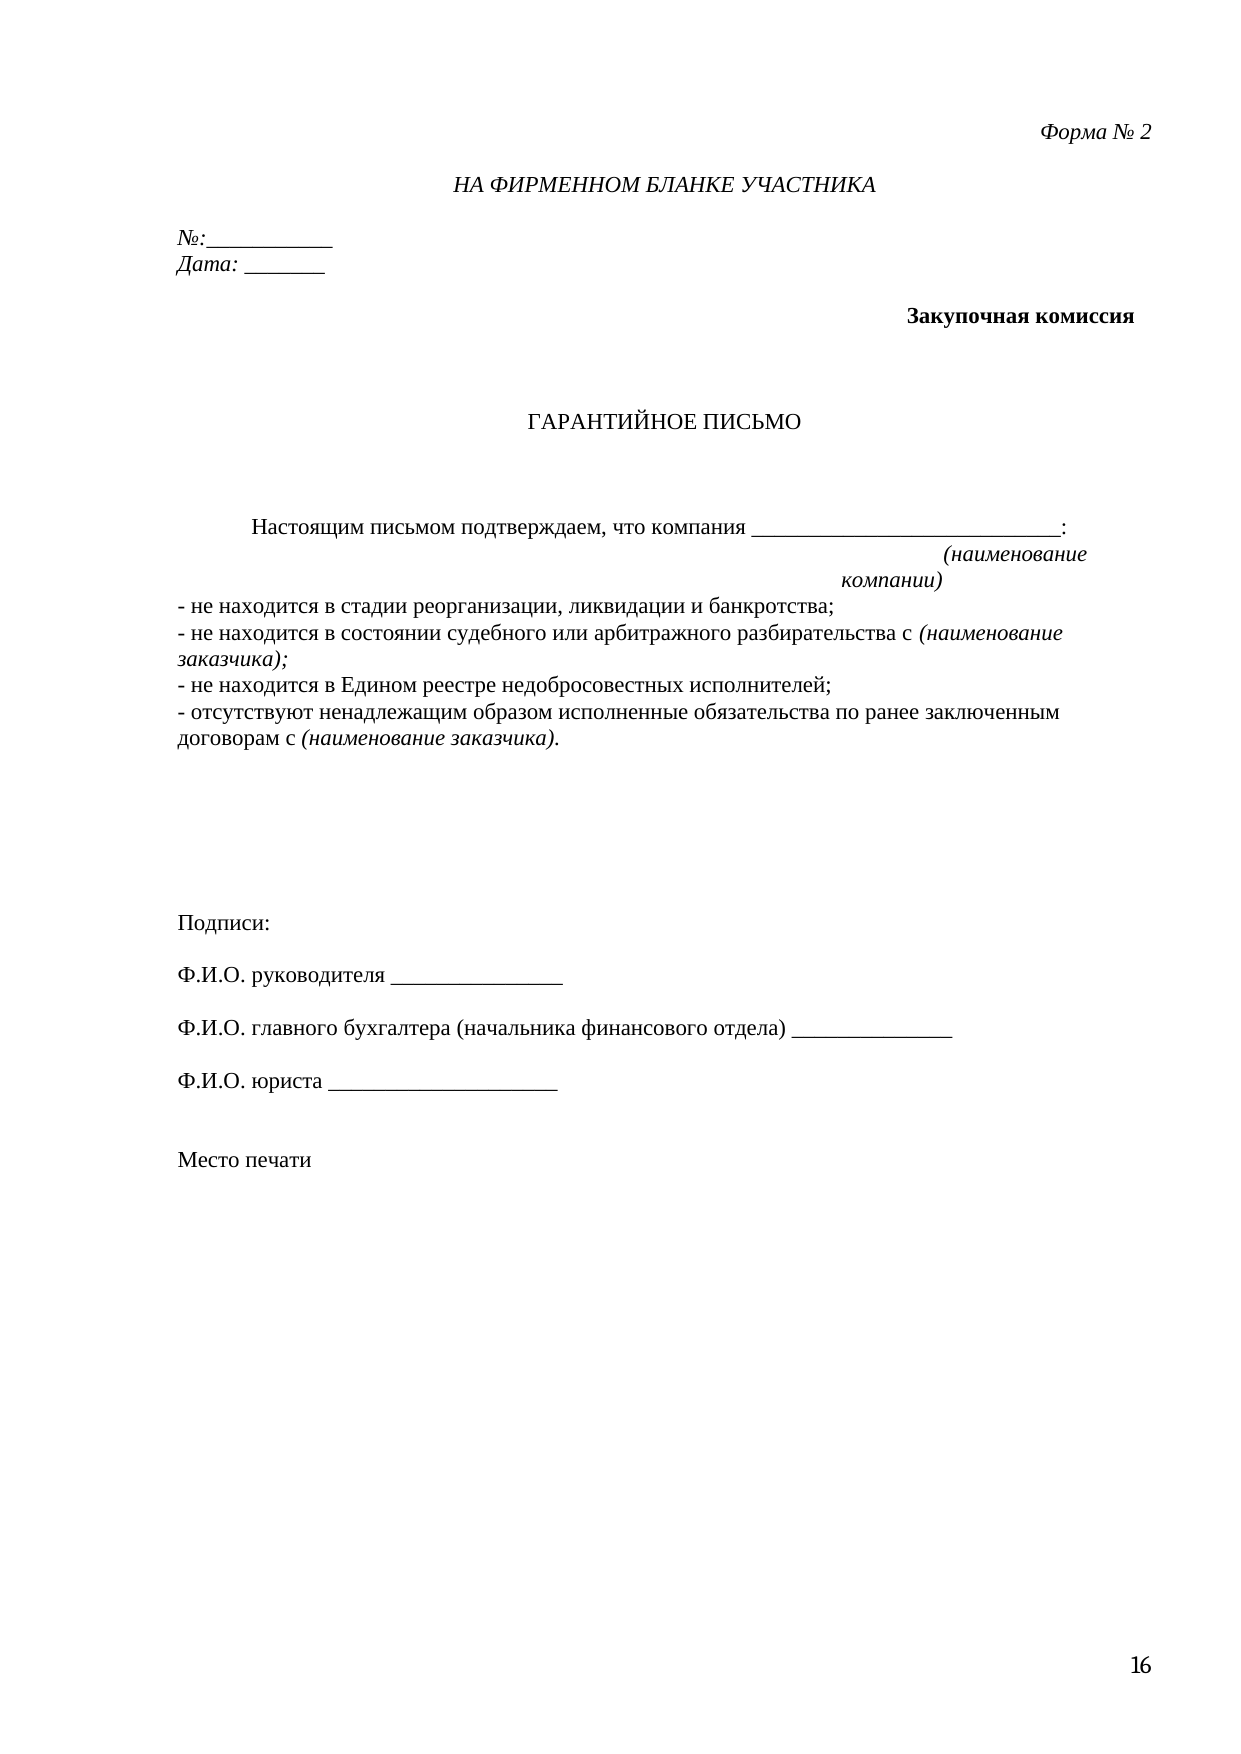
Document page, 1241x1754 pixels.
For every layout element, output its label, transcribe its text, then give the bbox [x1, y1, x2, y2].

text Место печати [177, 1146, 1152, 1172]
text Ф.И.О. юриста ____________________ [177, 1067, 1152, 1093]
text Форма № 2 [177, 118, 1152, 144]
text Настоящим письмом подтверждаем, что компания ___________________________: [177, 513, 1152, 540]
text (наименование компании) [841, 540, 1152, 592]
text Подписи: [177, 909, 1152, 935]
text - отсутствуют ненадлежащим образом исполненные обязательства по ранее заключенным договорам с (наименование заказчика). [177, 698, 1152, 751]
text Дата: _______ [177, 250, 1152, 276]
text ГАРАНТИЙНОЕ ПИСЬМО [177, 408, 1152, 434]
text №:___________ [177, 223, 1152, 250]
text НА ФИРМЕННОМ БЛАНКЕ УЧАСТНИКА [177, 171, 1152, 197]
text - не находится в Едином реестре недобросовестных исполнителей; [177, 672, 1152, 698]
text Ф.И.О. руководителя _______________ [177, 961, 1152, 988]
text Закупочная комиссия [878, 303, 1163, 329]
text - не находится в стадии реорганизации, ликвидации и банкротства; [177, 592, 1152, 619]
text - не находится в состоянии судебного или арбитражного разбирательства с (наименование заказчика); [177, 619, 1152, 672]
text Ф.И.О. главного бухгалтера (начальника финансового отдела) ______________ [177, 1014, 1152, 1041]
